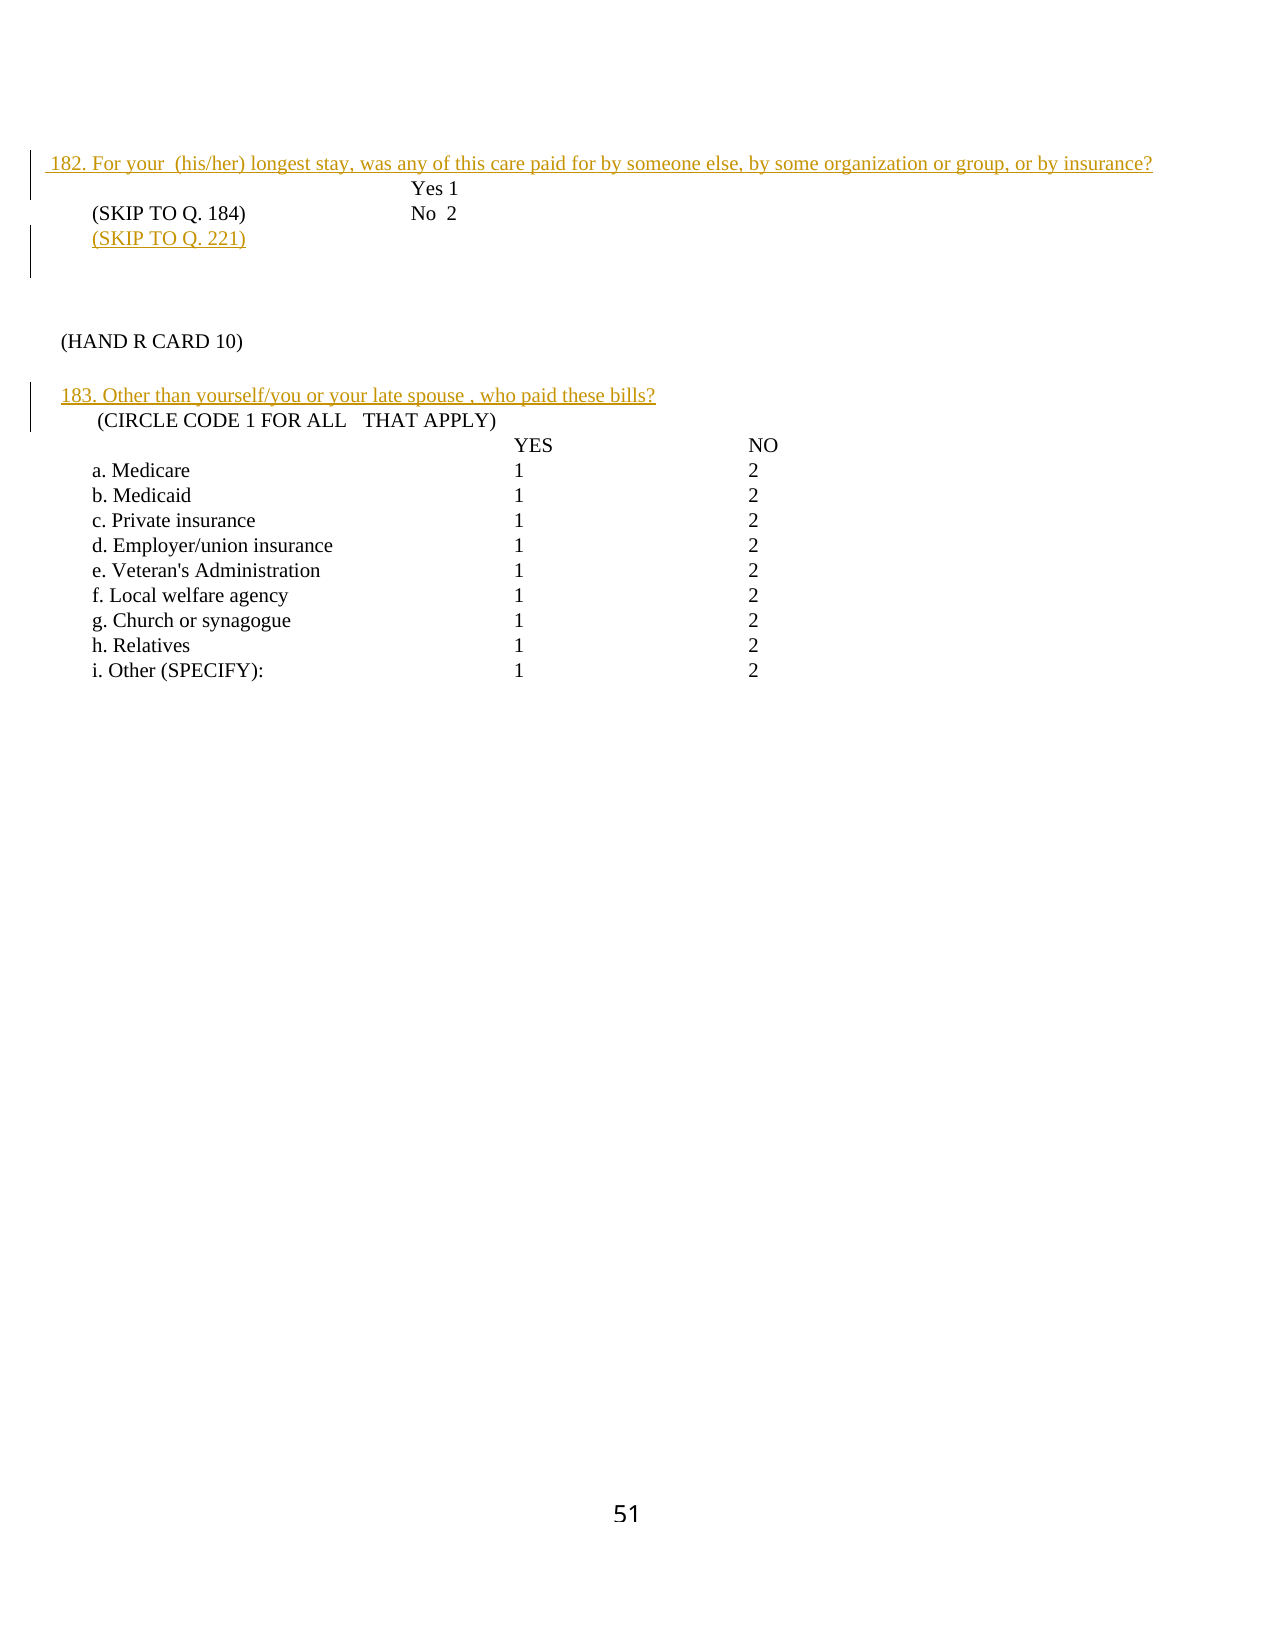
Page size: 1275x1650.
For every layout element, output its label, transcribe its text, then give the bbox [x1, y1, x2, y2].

text f. Local welfare agency 1 2 [45, 582, 1209, 607]
text b. Medicaid 1 2 [45, 482, 1209, 507]
text c. Private insurance 1 2 [45, 507, 1209, 532]
text (SKIP TO Q. 184) No 2 [45, 200, 1209, 225]
text Yes 1 [45, 175, 1209, 200]
text a. Medicare 1 2 [45, 457, 1209, 482]
text d. Employer/union insurance 1 2 [45, 532, 1209, 557]
text g. Church or synagogue 1 2 [45, 607, 1209, 632]
text h. Relatives 1 2 [45, 632, 1209, 657]
text (CIRCLE CODE 1 FOR ALL THAT APPLY) [45, 407, 1209, 432]
text YES NO [45, 432, 1209, 457]
text (HAND R CARD 10) [45, 328, 1209, 353]
text e. Veteran's Administration 1 2 [45, 557, 1209, 582]
text i. Other (SPECIFY): 1 2 [45, 657, 1209, 682]
